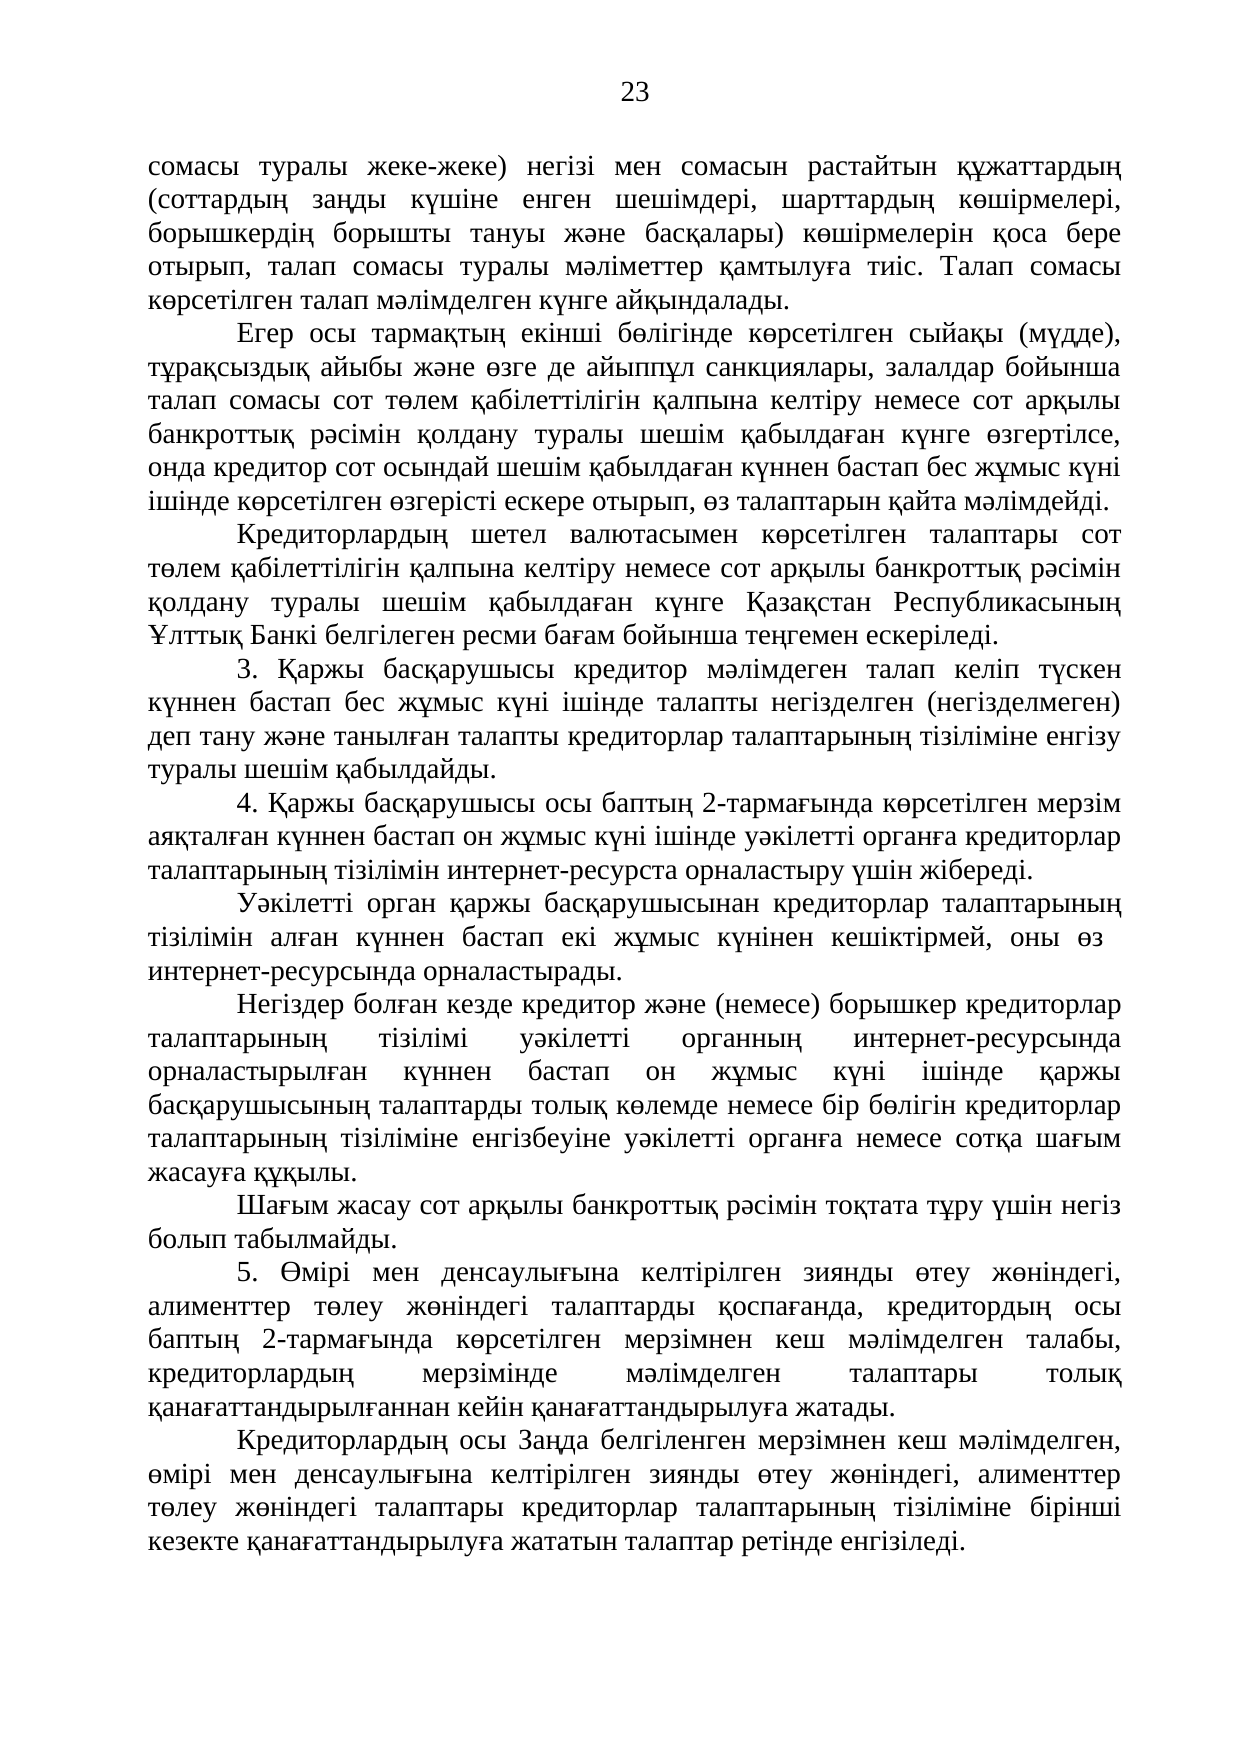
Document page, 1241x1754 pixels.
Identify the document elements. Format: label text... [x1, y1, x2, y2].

text Шағым жасау сот арқылы банкроттық рәсімін тоқтата тұру үшін негіз болып табылмайды. [148, 1187, 1122, 1254]
text 4. Қаржы басқарушысы осы баптың 2-тармағында көрсетілген мерзім аяқталған күннен бастап он жұмыс күні ішінде уәкілетті органға кредиторлар талаптарының тізілімін интернет-ресурста орналастыру үшін жібереді. [148, 785, 1122, 886]
text Кредиторлардың шетел валютасымен көрсетілген талаптары сот төлем қабілеттілігін қалпына келтіру немесе сот арқылы банкроттық рәсімін қолдану туралы шешім қабылдаған күнге Қазақстан Республикасының Ұлттық Банкі белгілеген ресми бағам бойынша теңгемен ескеріледі. [148, 517, 1122, 651]
text Егер осы тармақтың екінші бөлігінде көрсетілген сыйақы (мүдде), тұрақсыздық айыбы және өзге де айыппұл санкциялары, залалдар бойынша талап сомасы сот төлем қабілеттілігін қалпына келтіру немесе сот арқылы банкроттық рәсімін қолдану туралы шешім қабылдаған күнге өзгертілсе, онда кредитор сот осындай шешім қабылдаған күннен бастап бес жұмыс күні ішінде көрсетілген өзгерісті ескере отырып, өз талаптарын қайта мәлімдейді. [148, 315, 1122, 517]
text 5. Өмірі мен денсаулығына келтірілген зиянды өтеу жөніндегі, алименттер төлеу жөніндегі талаптарды қоспағанда, кредитордың осы баптың 2-тармағында көрсетілген мерзімнен кеш мәлімделген талабы, кредиторлардың мерзімінде мәлімделген талаптары толық қанағаттандырылғаннан кейін қанағаттандырылуға жатады. [148, 1254, 1122, 1422]
text Негіздер болған кезде кредитор және (немесе) борышкер кредиторлар талаптарының тізілімі уәкілетті органның интернет-ресурсында орналастырылған күннен бастап он жұмыс күні ішінде қаржы басқарушысының талаптарды толық көлемде немесе бір бөлігін кредиторлар талаптарының тізіліміне енгізбеуіне уәкілетті органға немесе сотқа шағым жасауға құқылы. [148, 986, 1122, 1187]
text 3. Қаржы басқарушысы кредитор мәлімдеген талап келіп түскен күннен бастап бес жұмыс күні ішінде талапты негізделген (негізделмеген) деп тану және танылған талапты кредиторлар талаптарының тізіліміне енгізу туралы шешім қабылдайды. [148, 651, 1122, 785]
text Уәкілетті орган қаржы басқарушысынан кредиторлар талаптарының тізілімін алған күннен бастап екі жұмыс күнінен кешіктірмей, оны өз интернет-ресурсында орналастырады. [148, 886, 1122, 986]
text Кредиторлардың осы Заңда белгіленген мерзімнен кеш мәлімделген, өмірі мен денсаулығына келтірілген зиянды өтеу жөніндегі, алименттер төлеу жөніндегі талаптары кредиторлар талаптарының тізіліміне бірінші кезекте қанағаттандырылуға жататын талаптар ретінде енгізіледі. [148, 1422, 1122, 1556]
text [148, 148, 1122, 315]
